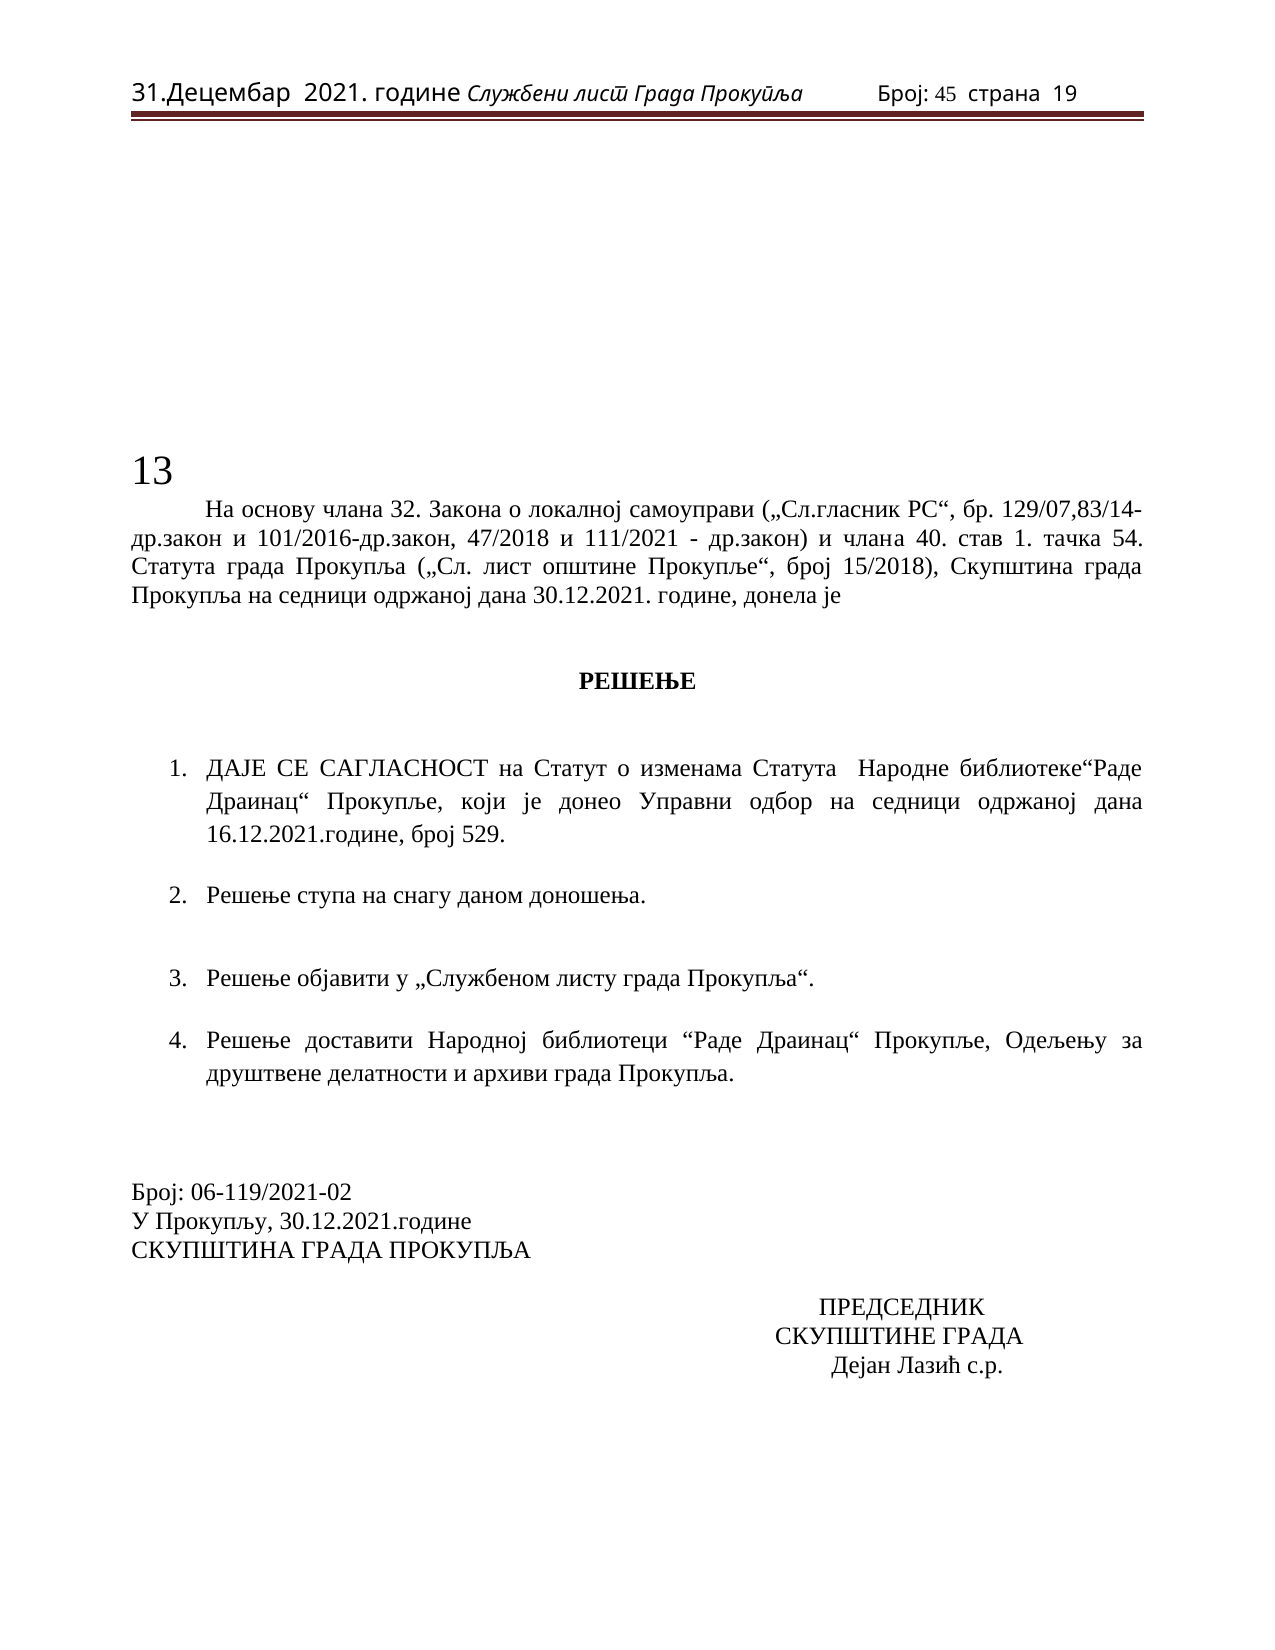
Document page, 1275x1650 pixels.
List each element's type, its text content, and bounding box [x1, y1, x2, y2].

text СКУПШТИНЕ ГРАДА [131, 1321, 1144, 1350]
text Дејан Лазић с.р. [131, 1350, 1144, 1378]
list Решење објавити у „Службеном листу града Прокупља“. [169, 963, 1144, 992]
text У Прокупљу, 30.12.2021.године [131, 1206, 1144, 1235]
text СКУПШТИНА ГРАДА ПРОКУПЉА [131, 1235, 1144, 1263]
text РЕШЕЊЕ [131, 666, 1144, 695]
text ПРЕДСЕДНИК [131, 1292, 1144, 1321]
list ДАЈЕ СЕ САГЛАСНОСТ на Статут о изменама Статута Народне библиотеке“Раде Драинац“ Прокупље, који је донео Управни одбор на седници одржаној дана 16.12.2021.године, број 529. [169, 753, 1144, 847]
list Решење ступа на снагу даном доношења. [169, 881, 1144, 909]
text Број: 06-119/2021-02 [131, 1177, 1144, 1206]
text На основу члана 32. Закона о локалној самоуправи („Сл.гласник РС“, бр. 129/07,83/14-др.закон и 101/2016-др.закон, 47/2018 и 111/2021 - др.закон) и чланa 40. став 1. тачка 54. Статута града Прокупља („Сл. лист општине Прокупље“, број 15/2018), Скупштина града Прокупља на седници одржаној дана 30.12.2021. године, донела је [131, 494, 1144, 609]
text 13 [131, 447, 1144, 494]
list Решење доставити Народној библиотеци “Раде Драинац“ Прокупље, Одељењу за друштвене делатности и архиви града Прокупља. [169, 1025, 1144, 1087]
